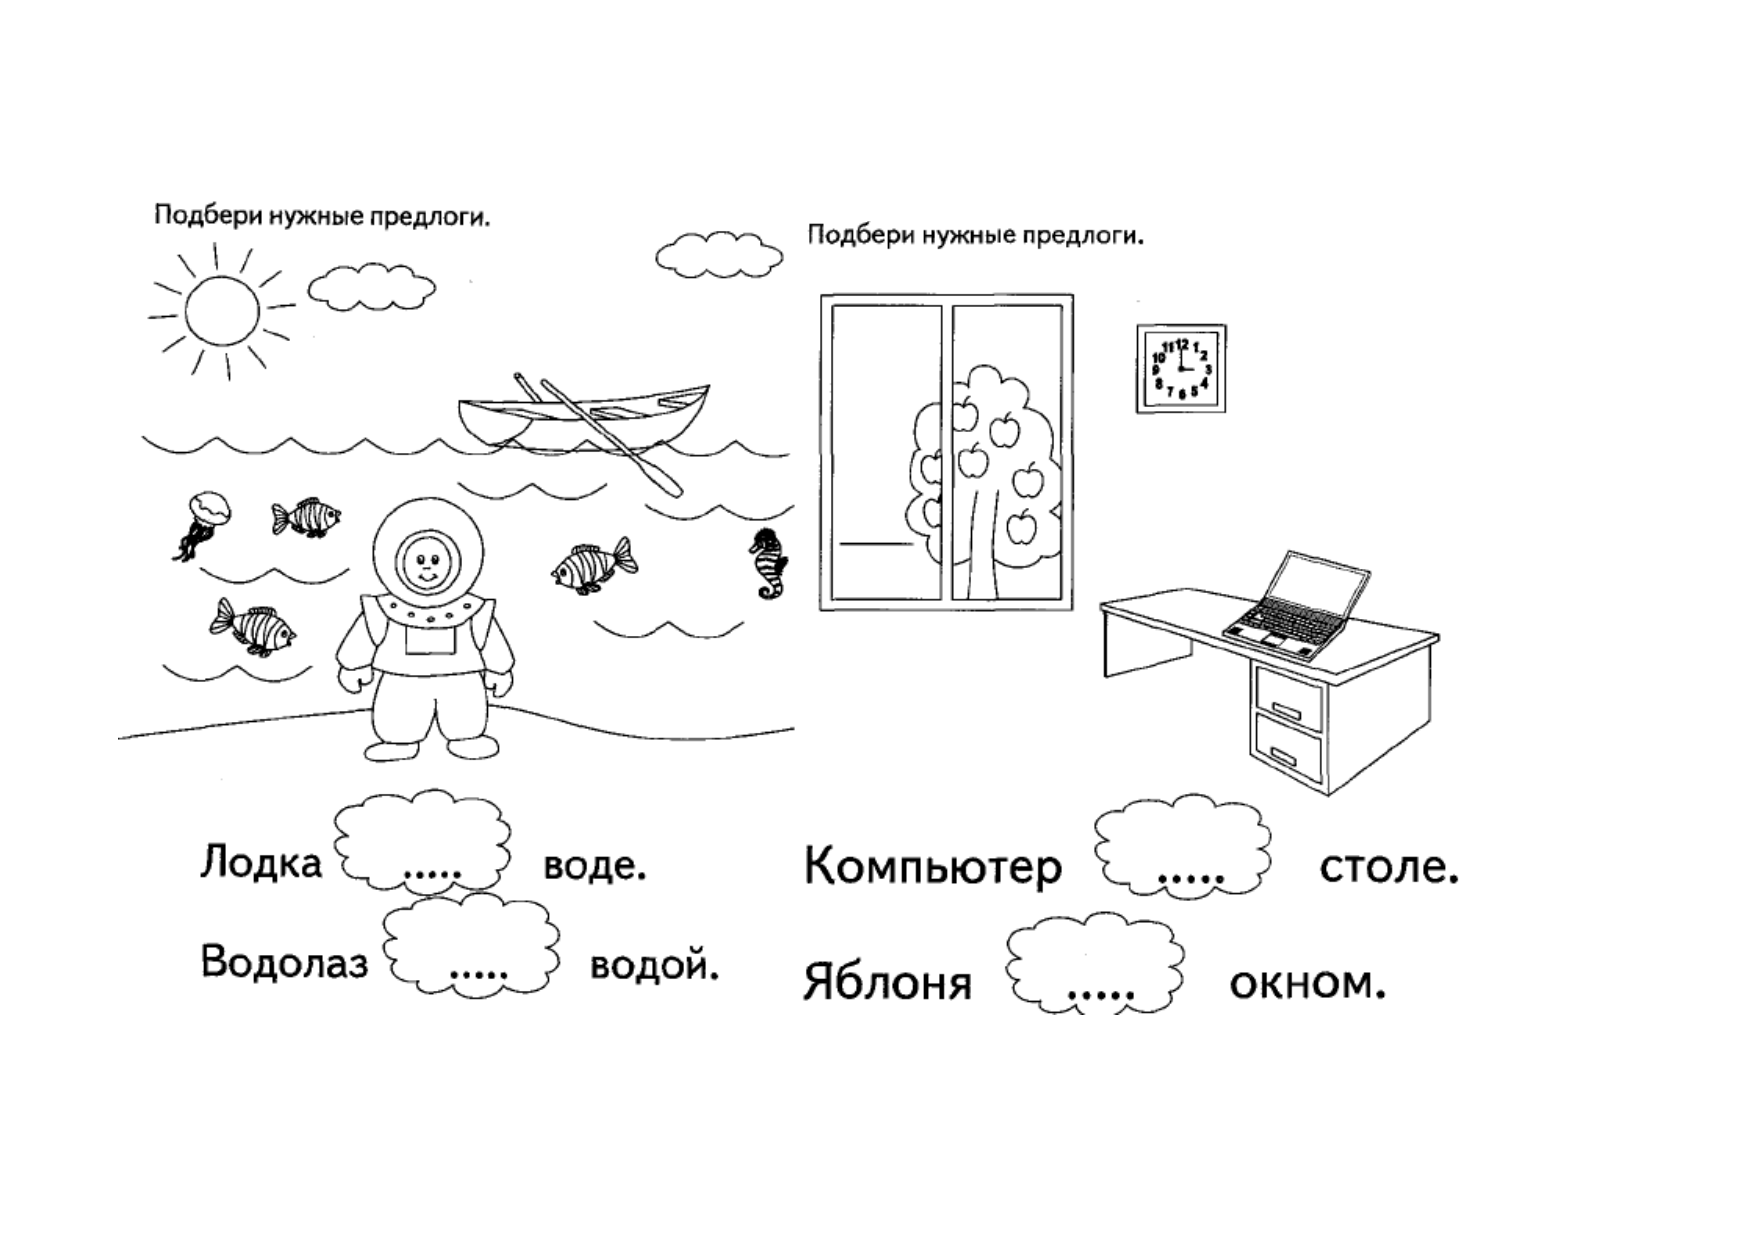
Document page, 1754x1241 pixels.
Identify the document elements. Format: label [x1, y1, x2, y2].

picture [118, 194, 1465, 1015]
